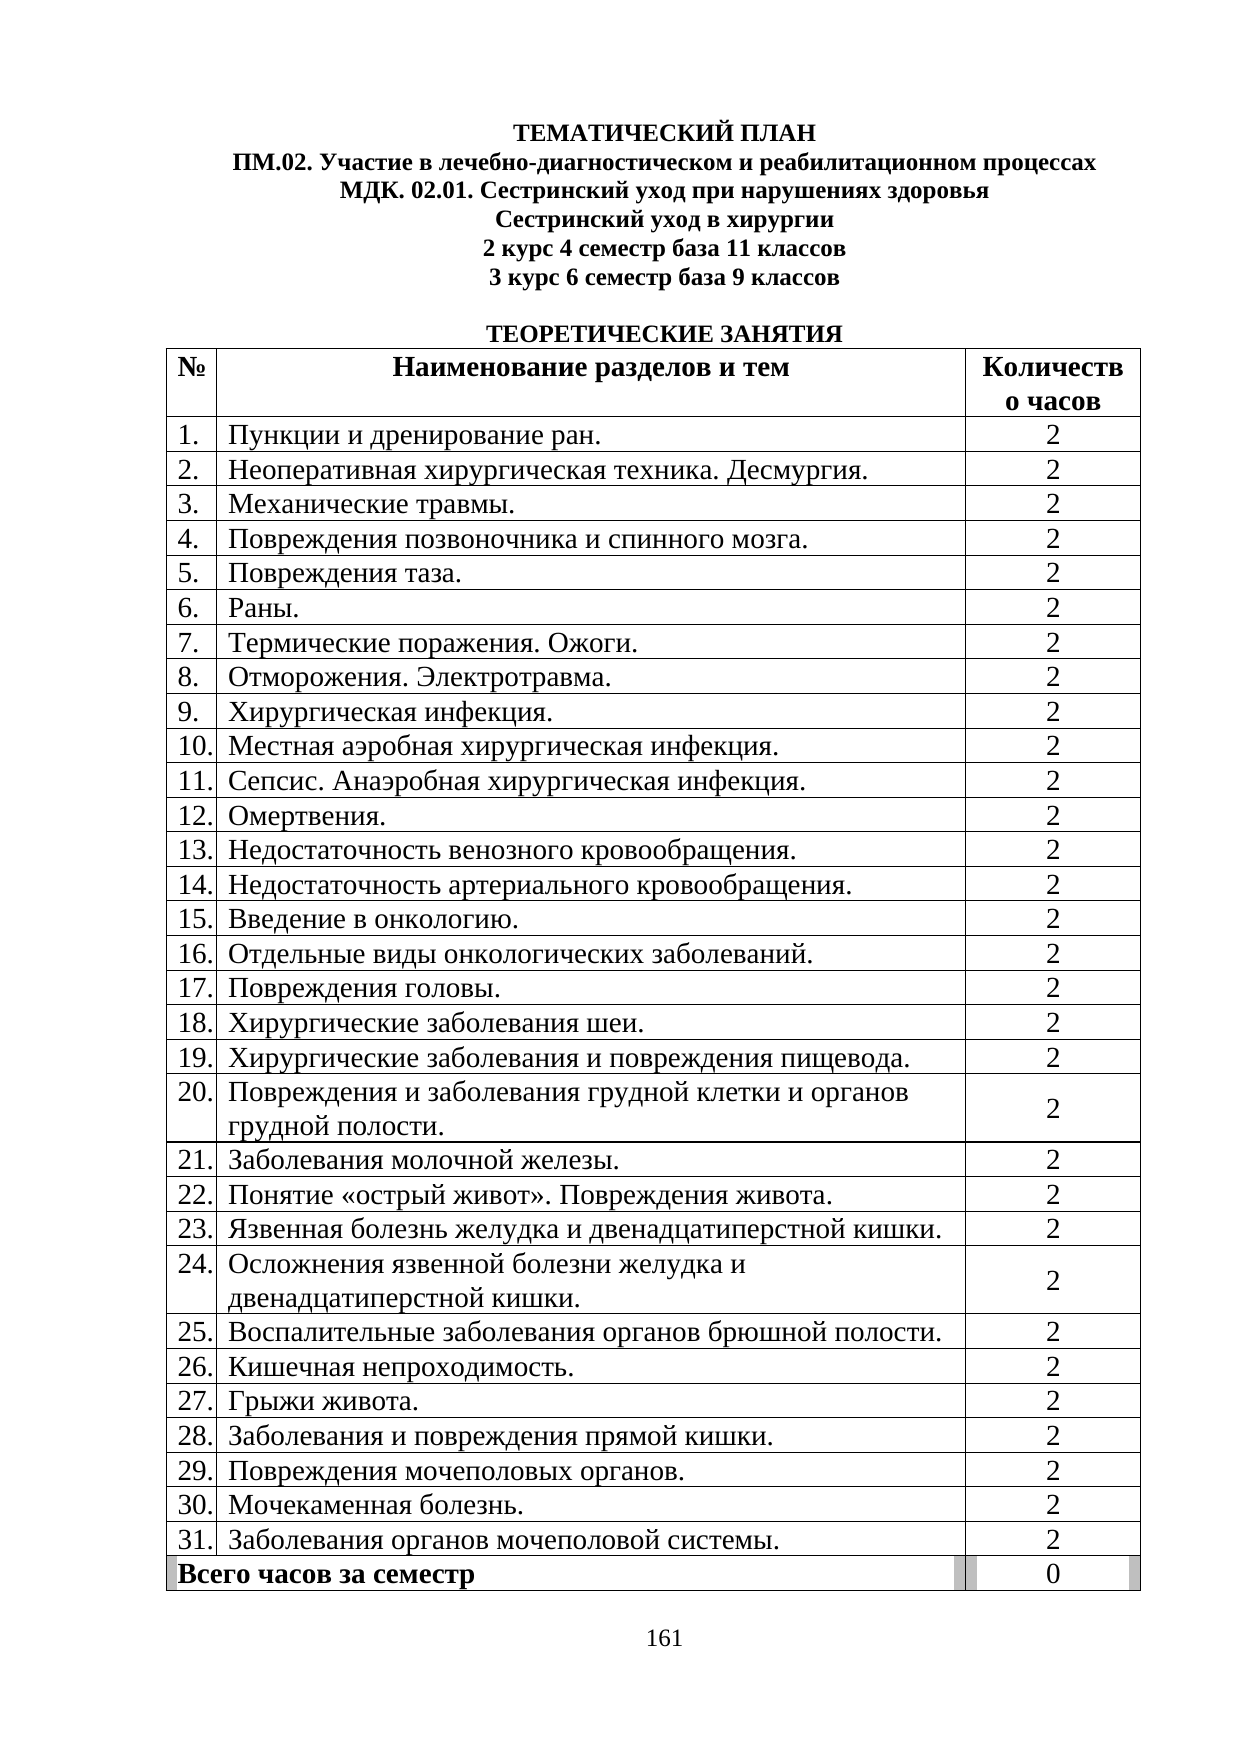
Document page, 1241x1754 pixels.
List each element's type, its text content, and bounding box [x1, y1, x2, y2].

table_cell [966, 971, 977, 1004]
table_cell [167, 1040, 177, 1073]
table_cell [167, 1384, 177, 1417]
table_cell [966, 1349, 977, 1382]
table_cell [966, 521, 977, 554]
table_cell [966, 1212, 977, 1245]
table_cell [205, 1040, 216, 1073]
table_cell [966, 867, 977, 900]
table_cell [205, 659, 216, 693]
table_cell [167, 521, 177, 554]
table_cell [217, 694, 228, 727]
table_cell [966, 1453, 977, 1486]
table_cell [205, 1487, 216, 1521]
text 2 курс 4 семестр база 11 классов [177, 233, 1152, 262]
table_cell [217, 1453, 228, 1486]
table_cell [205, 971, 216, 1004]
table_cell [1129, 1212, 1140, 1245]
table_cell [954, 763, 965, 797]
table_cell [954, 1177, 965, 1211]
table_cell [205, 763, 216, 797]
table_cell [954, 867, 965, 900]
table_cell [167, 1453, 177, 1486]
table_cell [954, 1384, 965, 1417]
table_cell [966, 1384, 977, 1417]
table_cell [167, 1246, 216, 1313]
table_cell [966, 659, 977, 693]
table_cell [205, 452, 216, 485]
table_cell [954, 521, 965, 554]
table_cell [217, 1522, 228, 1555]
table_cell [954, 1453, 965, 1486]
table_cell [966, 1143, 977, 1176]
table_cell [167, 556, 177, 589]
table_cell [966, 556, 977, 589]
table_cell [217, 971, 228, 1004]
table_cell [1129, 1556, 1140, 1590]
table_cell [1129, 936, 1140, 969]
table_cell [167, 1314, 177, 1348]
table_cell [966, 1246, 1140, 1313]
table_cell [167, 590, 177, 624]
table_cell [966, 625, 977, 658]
text ПМ.02. Участие в лечебно-диагностическом и реабилитационном процессах [177, 147, 1152, 176]
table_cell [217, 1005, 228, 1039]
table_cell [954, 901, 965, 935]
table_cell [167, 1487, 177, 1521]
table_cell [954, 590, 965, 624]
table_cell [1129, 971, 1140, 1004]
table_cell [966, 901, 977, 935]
text Сестринский уход в хирургии [177, 204, 1152, 233]
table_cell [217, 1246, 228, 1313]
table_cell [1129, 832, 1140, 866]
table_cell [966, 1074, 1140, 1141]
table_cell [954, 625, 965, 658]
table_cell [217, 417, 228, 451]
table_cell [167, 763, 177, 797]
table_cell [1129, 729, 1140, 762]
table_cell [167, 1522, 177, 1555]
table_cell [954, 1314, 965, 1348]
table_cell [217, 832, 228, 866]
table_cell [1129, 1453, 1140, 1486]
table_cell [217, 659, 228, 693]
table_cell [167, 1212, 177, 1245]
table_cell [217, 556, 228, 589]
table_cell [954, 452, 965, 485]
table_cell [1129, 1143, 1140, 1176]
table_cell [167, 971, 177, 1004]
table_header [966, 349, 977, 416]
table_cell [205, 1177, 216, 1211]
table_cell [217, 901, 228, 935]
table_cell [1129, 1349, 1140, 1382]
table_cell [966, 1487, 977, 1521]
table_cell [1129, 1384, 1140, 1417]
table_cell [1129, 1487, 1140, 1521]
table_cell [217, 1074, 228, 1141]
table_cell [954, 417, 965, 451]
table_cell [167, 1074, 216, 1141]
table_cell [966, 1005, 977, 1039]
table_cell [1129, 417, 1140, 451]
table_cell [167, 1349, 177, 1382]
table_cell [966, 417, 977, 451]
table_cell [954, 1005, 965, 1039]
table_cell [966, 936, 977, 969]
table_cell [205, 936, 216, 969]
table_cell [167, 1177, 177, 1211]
text МДК. 02.01. Сестринский уход при нарушениях здоровья [177, 176, 1152, 204]
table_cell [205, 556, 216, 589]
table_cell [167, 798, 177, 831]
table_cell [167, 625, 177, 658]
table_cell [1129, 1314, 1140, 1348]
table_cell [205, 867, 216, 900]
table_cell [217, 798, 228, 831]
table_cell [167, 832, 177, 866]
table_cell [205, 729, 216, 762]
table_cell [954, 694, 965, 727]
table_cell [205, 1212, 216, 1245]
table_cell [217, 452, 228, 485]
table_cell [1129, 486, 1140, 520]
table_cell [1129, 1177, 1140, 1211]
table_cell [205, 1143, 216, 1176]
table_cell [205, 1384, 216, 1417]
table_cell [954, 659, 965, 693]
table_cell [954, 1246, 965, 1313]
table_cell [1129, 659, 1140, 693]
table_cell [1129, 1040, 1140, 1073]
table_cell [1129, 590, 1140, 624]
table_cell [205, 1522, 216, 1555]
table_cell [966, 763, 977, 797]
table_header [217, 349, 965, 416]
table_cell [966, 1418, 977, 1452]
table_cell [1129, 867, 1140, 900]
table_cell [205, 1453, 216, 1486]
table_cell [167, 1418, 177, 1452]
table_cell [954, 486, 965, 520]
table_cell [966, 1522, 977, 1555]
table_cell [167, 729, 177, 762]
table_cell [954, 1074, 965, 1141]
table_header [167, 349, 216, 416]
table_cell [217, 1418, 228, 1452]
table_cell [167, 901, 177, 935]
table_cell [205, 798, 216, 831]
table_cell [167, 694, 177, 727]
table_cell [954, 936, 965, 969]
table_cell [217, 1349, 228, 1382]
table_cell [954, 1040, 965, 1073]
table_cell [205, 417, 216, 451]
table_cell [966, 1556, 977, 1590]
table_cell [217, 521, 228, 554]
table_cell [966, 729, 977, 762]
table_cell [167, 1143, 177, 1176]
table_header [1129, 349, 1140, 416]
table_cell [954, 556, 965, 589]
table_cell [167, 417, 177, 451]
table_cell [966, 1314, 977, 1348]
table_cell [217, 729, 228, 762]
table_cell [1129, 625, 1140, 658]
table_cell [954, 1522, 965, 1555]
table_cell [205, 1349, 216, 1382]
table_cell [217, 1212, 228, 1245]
text 3 курс 6 семестр база 9 классов [177, 262, 1152, 291]
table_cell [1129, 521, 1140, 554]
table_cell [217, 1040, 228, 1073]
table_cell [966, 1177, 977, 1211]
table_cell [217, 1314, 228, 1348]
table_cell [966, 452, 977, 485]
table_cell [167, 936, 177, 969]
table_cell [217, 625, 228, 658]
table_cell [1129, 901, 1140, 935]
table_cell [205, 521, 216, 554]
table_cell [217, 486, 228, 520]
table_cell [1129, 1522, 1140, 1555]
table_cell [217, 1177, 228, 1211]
text ТЕОРЕТИЧЕСКИЕ ЗАНЯТИЯ [177, 319, 1152, 348]
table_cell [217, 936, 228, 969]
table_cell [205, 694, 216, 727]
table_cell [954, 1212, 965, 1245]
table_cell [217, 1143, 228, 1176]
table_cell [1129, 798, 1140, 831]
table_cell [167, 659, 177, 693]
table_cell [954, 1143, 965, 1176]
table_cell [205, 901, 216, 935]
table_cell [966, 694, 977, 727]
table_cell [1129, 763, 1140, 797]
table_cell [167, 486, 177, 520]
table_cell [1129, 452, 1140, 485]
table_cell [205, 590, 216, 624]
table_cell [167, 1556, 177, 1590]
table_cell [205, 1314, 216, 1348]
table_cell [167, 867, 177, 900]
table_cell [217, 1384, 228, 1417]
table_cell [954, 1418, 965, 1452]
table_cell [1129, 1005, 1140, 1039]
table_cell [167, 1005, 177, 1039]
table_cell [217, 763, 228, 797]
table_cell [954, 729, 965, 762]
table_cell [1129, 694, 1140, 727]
text ТЕМАТИЧЕСКИЙ ПЛАН [177, 118, 1152, 147]
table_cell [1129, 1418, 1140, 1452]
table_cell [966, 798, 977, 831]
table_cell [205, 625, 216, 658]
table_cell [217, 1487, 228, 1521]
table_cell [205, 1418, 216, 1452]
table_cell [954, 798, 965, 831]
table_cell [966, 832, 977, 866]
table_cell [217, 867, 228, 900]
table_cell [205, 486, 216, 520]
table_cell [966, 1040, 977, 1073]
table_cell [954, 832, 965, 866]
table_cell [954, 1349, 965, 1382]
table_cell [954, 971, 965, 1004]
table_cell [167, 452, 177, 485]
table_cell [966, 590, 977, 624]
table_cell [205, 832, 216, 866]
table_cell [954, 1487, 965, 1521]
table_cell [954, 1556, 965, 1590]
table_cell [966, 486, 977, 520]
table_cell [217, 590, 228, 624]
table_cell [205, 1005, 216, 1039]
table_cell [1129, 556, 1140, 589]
